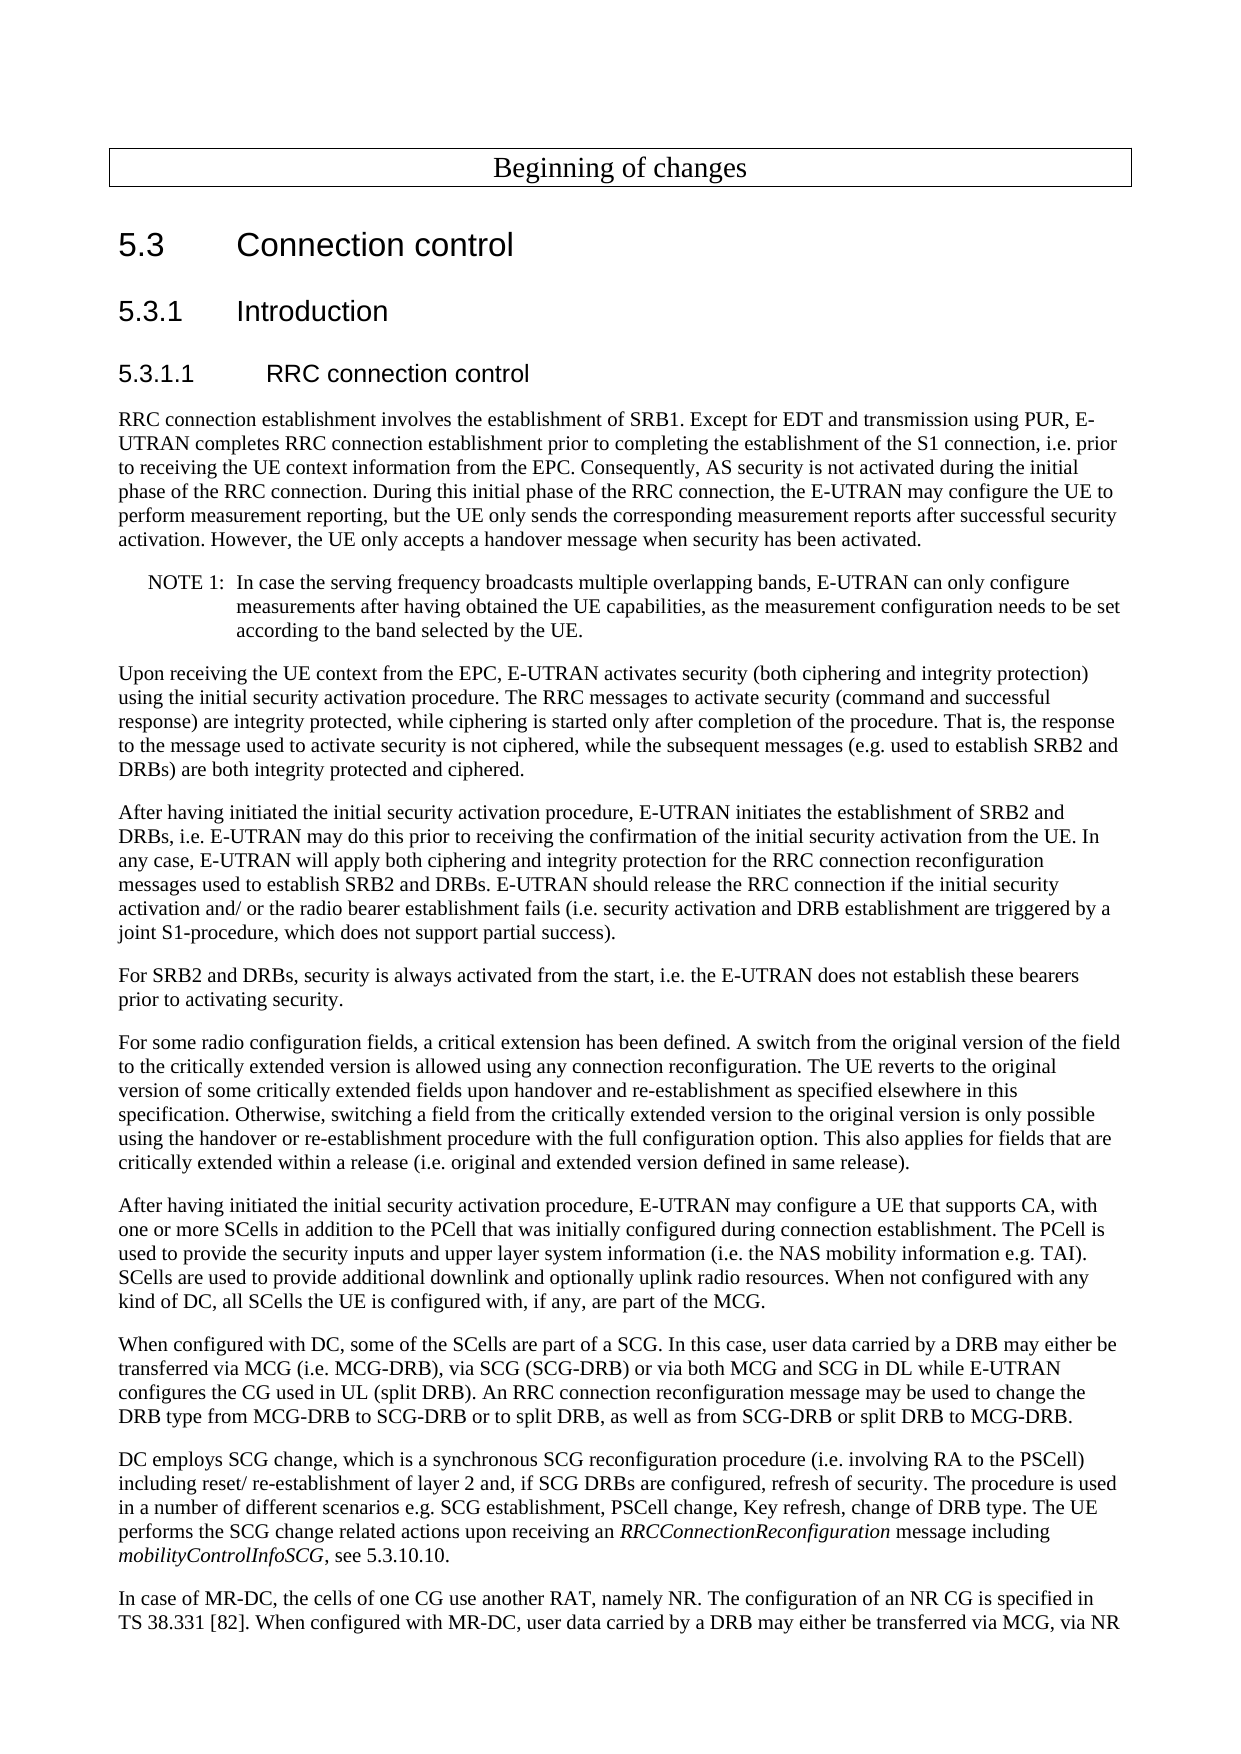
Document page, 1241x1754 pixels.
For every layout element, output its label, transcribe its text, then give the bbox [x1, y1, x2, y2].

text DC employs SCG change, which is a synchronous SCG reconfiguration procedure (i.e. involving RA to the PSCell) including reset/ re-establishment of layer 2 and, if SCG DRBs are configured, refresh of security. The procedure is used in a number of different scenarios e.g. SCG establishment, PSCell change, Key refresh, change of DRB type. The UE performs the SCG change related actions upon receiving an RRCConnectionReconfiguration message including mobilityControlInfoSCG, see 5.3.10.10. [118, 1447, 1122, 1567]
text For SRB2 and DRBs, security is always activated from the start, i.e. the E-UTRAN does not establish these bearers prior to activating security. [118, 963, 1122, 1011]
subtitle 5.3.1 Introduction [118, 294, 1122, 328]
text When configured with DC, some of the SCells are part of a SCG. In this case, user data carried by a DRB may either be transferred via MCG (i.e. MCG-DRB), via SCG (SCG-DRB) or via both MCG and SCG in DL while E-UTRAN configures the CG used in UL (split DRB). An RRC connection reconfiguration message may be used to change the DRB type from MCG-DRB to SCG-DRB or to split DRB, as well as from SCG-DRB or split DRB to MCG-DRB. [118, 1332, 1122, 1428]
text Beginning of changes [110, 149, 1131, 186]
subtitle 5.3 Connection control [118, 225, 1122, 263]
text RRC connection establishment involves the establishment of SRB1. Except for EDT and transmission using PUR, E-UTRAN completes RRC connection establishment prior to completing the establishment of the S1 connection, i.e. prior to receiving the UE context information from the EPC. Consequently, AS security is not activated during the initial phase of the RRC connection. During this initial phase of the RRC connection, the E-UTRAN may configure the UE to perform measurement reporting, but the UE only sends the corresponding measurement reports after successful security activation. However, the UE only accepts a handover message when security has been activated. [118, 407, 1122, 551]
subtitle 5.3.1.1 RRC connection control [118, 359, 1122, 388]
text After having initiated the initial security activation procedure, E-UTRAN initiates the establishment of SRB2 and DRBs, i.e. E-UTRAN may do this prior to receiving the confirmation of the initial security activation from the UE. In any case, E-UTRAN will apply both ciphering and integrity protection for the RRC connection reconfiguration messages used to establish SRB2 and DRBs. E-UTRAN should release the RRC connection if the initial security activation and/ or the radio bearer establishment fails (i.e. security activation and DRB establishment are triggered by a joint S1-procedure, which does not support partial success). [118, 800, 1122, 944]
text Upon receiving the UE context from the EPC, E-UTRAN activates security (both ciphering and integrity protection) using the initial security activation procedure. The RRC messages to activate security (command and successful response) are integrity protected, while ciphering is started only after completion of the procedure. That is, the response to the message used to activate security is not ciphered, while the subsequent messages (e.g. used to establish SRB2 and DRBs) are both integrity protected and ciphered. [118, 661, 1122, 781]
text For some radio configuration fields, a critical extension has been defined. A switch from the original version of the field to the critically extended version is allowed using any connection reconfiguration. The UE reverts to the original version of some critically extended fields upon handover and re-establishment as specified elsewhere in this specification. Otherwise, switching a field from the critically extended version to the original version is only possible using the handover or re-establishment procedure with the full configuration option. This also applies for fields that are critically extended within a release (i.e. original and extended version defined in same release). [118, 1030, 1122, 1174]
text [118, 1586, 1122, 1634]
text NOTE 1: In case the serving frequency broadcasts multiple overlapping bands, E-UTRAN can only configure measurements after having obtained the UE capabilities, as the measurement configuration needs to be set according to the band selected by the UE. [148, 570, 1122, 642]
text After having initiated the initial security activation procedure, E-UTRAN may configure a UE that supports CA, with one or more SCells in addition to the PCell that was initially configured during connection establishment. The PCell is used to provide the security inputs and upper layer system information (i.e. the NAS mobility information e.g. TAI). SCells are used to provide additional downlink and optionally uplink radio resources. When not configured with any kind of DC, all SCells the UE is configured with, if any, are part of the MCG. [118, 1193, 1122, 1313]
